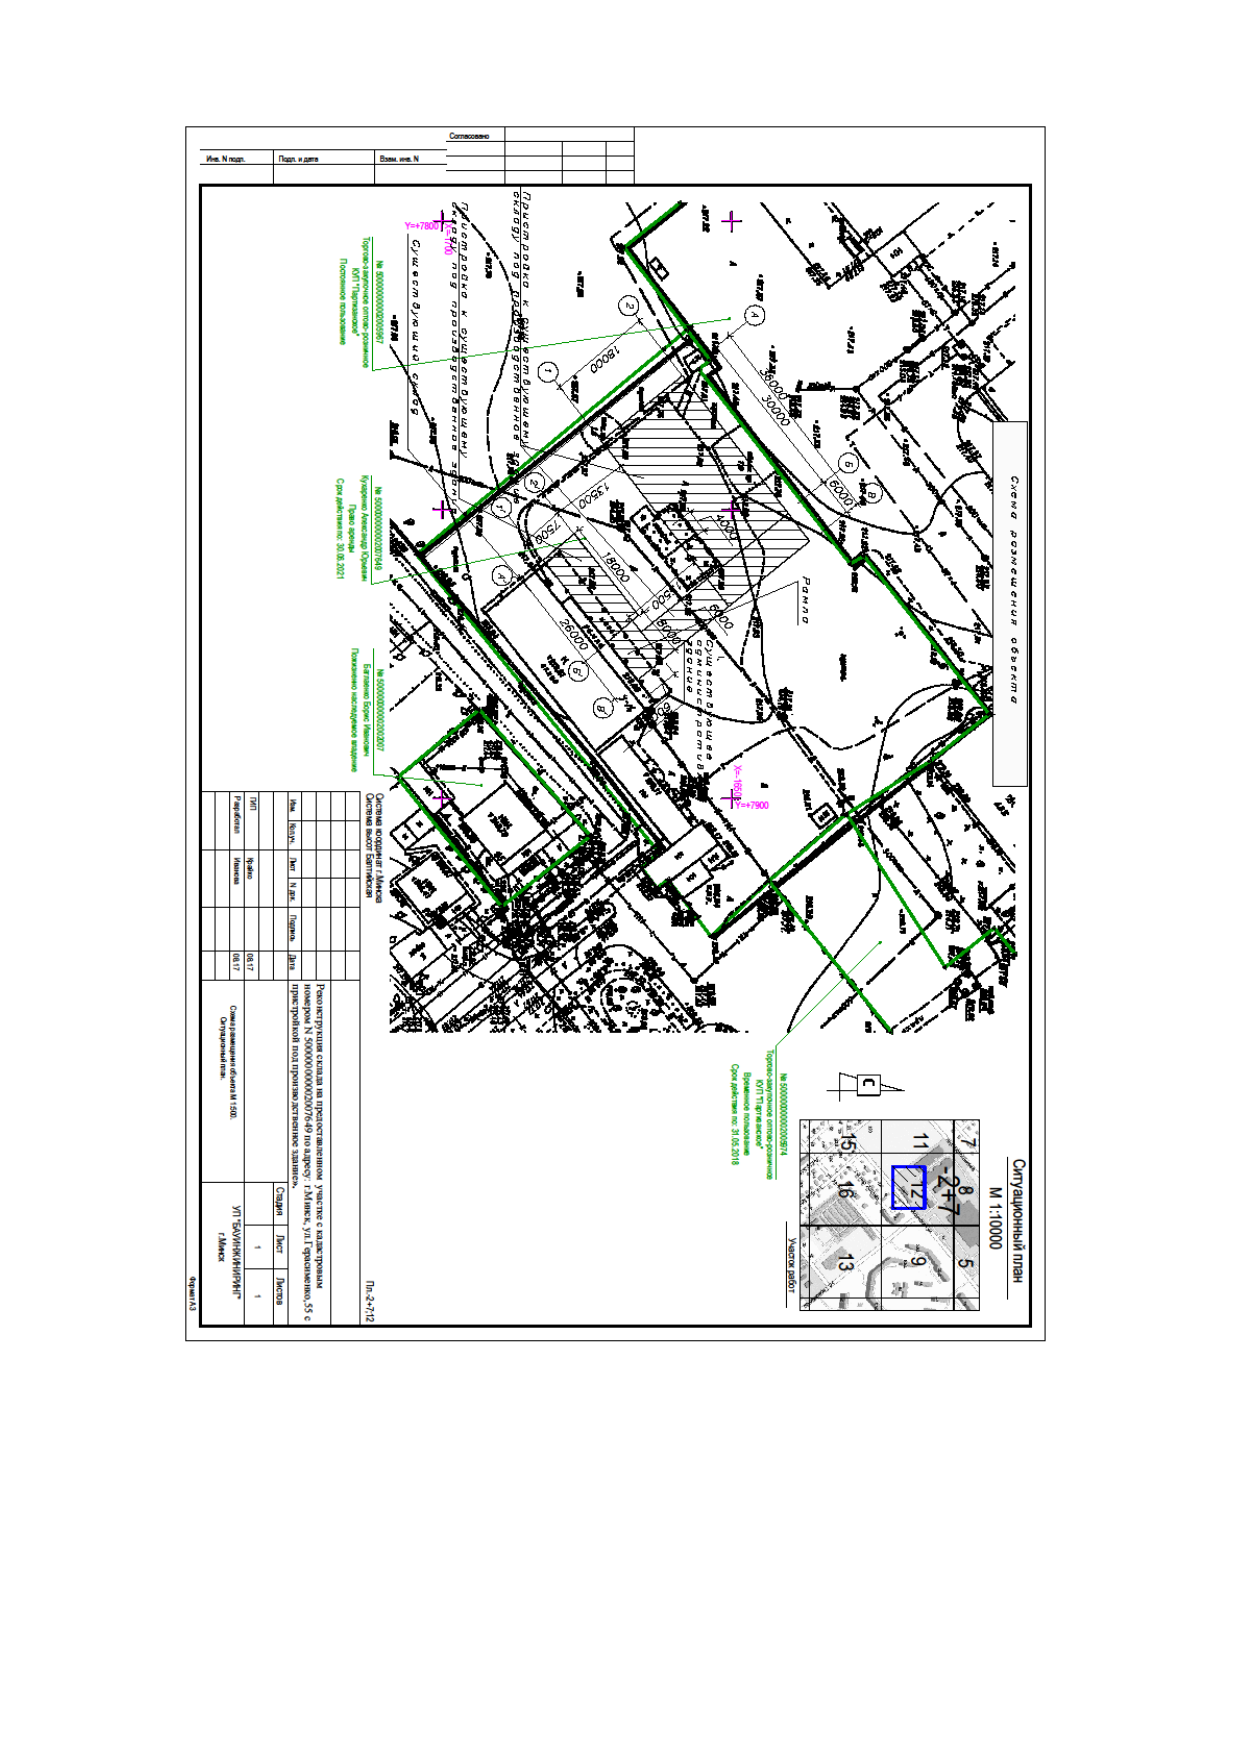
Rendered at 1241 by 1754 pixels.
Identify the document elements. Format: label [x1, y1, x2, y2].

picture [177, 118, 1055, 1359]
